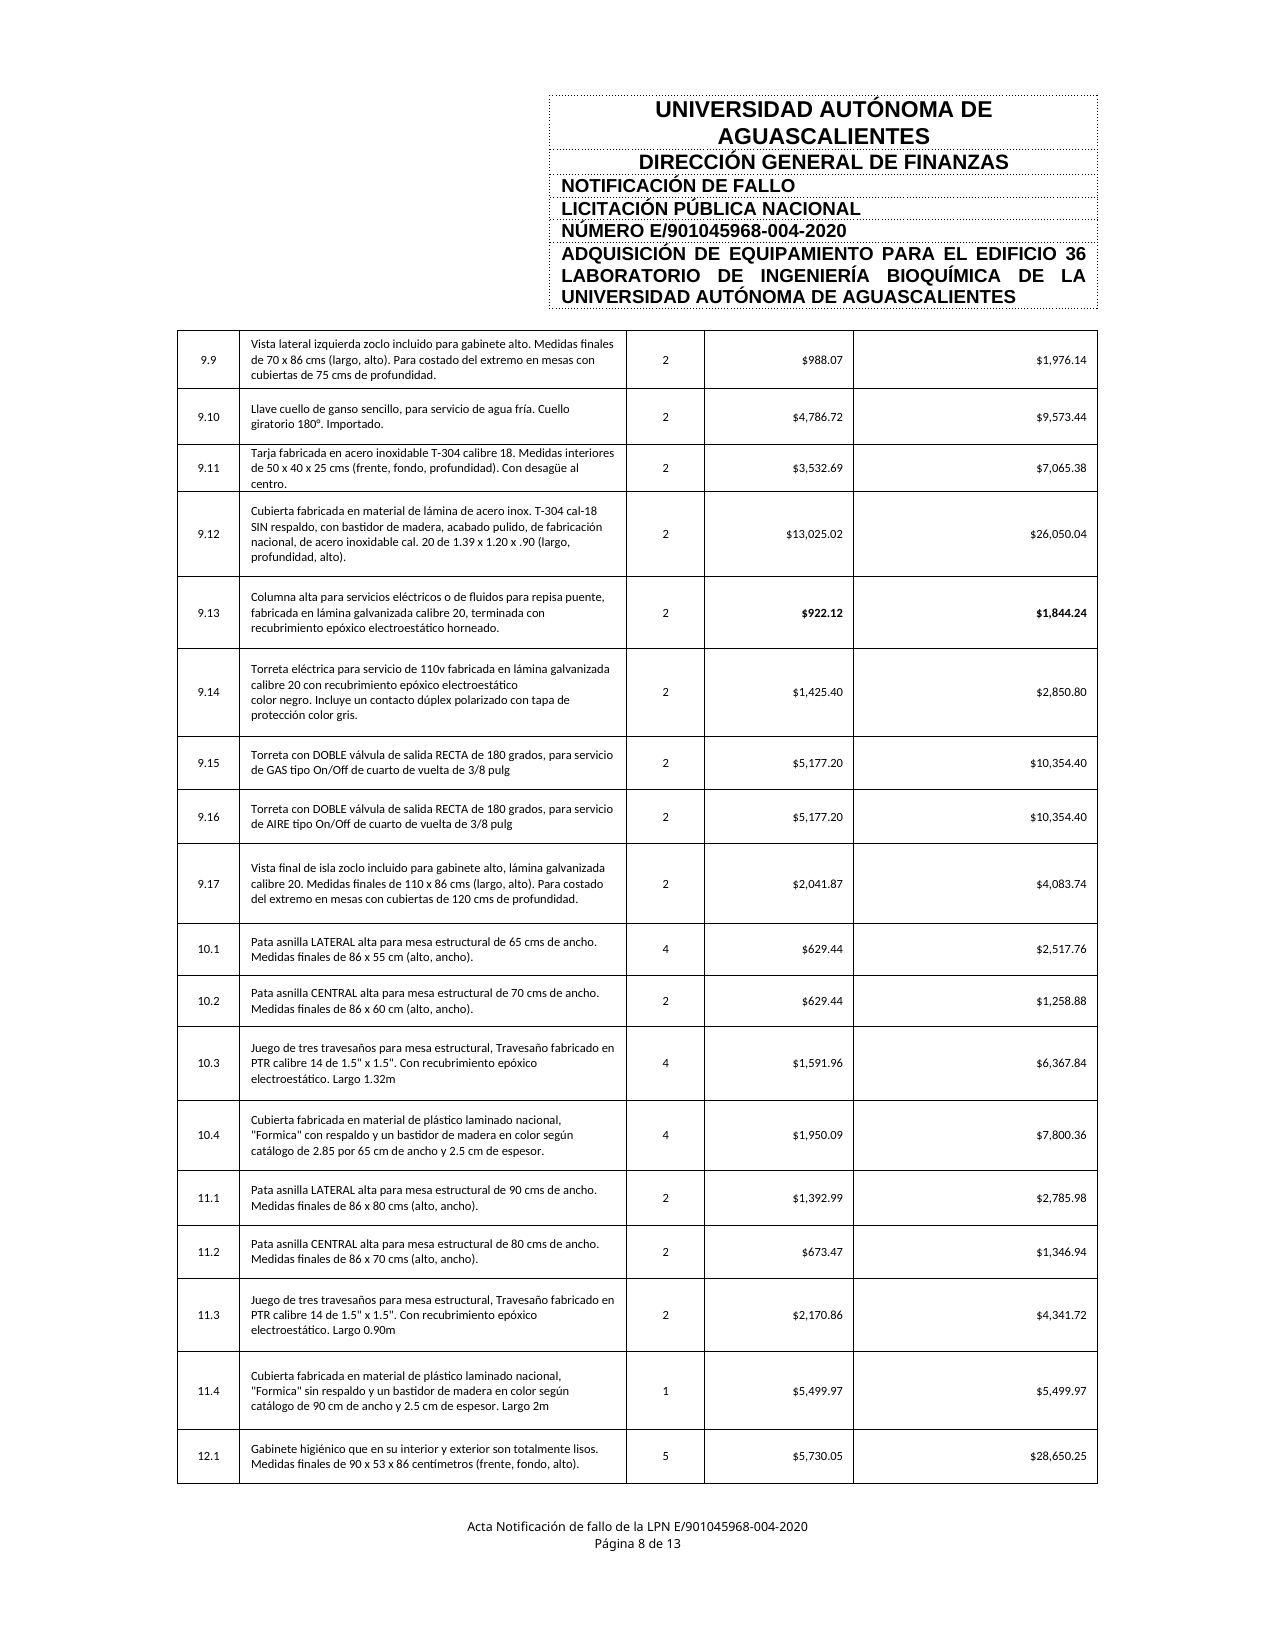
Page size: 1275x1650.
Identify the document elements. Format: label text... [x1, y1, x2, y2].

table_cell Vista final de isla zoclo incluido para gabinete alto, lámina galvanizada calibre 20. Medidas finales de 110 x 86 cms (largo, alto). Para costado del extremo en mesas con cubiertas de 120 cms de profundidad. [240, 844, 626, 923]
table_cell Llave cuello de ganso sencillo, para servicio de agua fría. Cuello giratorio 180°. Importado. [240, 389, 626, 444]
table_cell 2 [627, 1226, 704, 1278]
table_cell Torreta con DOBLE válvula de salida RECTA de 180 grados, para servicio de AIRE tipo On/Off de cuarto de vuelta de 3/8 pulg [240, 790, 626, 843]
table_cell 4 [627, 1027, 704, 1099]
table_cell Torreta con DOBLE válvula de salida RECTA de 180 grados, para servicio de GAS tipo On/Off de cuarto de vuelta de 3/8 pulg [240, 737, 626, 789]
table_cell Juego de tres travesaños para mesa estructural, Travesaño fabricado en PTR calibre 14 de 1.5" x 1.5". Con recubrimiento epóxico electroestático. Largo 0.90m [240, 1279, 626, 1351]
table_cell $1,425.40 [705, 649, 853, 736]
table_cell 2 [627, 577, 704, 648]
table_cell 10.1 [178, 924, 239, 974]
table_cell 9.12 [178, 492, 239, 576]
table_cell $4,786.72 [705, 389, 853, 444]
table_cell 10.2 [178, 976, 239, 1026]
table_cell 10.4 [178, 1101, 239, 1170]
table_cell $28,650.25 [854, 1430, 1097, 1482]
table_cell $5,499.97 [705, 1352, 853, 1429]
table_cell $1,258.88 [854, 976, 1097, 1026]
table_cell 4 [627, 924, 704, 974]
table_cell 5 [627, 1430, 704, 1482]
table_cell $2,850.80 [854, 649, 1097, 736]
table_cell $2,517.76 [854, 924, 1097, 974]
table_cell $1,591.96 [705, 1027, 853, 1099]
table_cell Gabinete higiénico que en su interior y exterior son totalmente lisos. Medidas finales de 90 x 53 x 86 centímetros (frente, fondo, alto). [240, 1430, 626, 1482]
table_cell Cubierta fabricada en material de plástico laminado nacional, "Formica" sin respaldo y un bastidor de madera en color según catálogo de 90 cm de ancho y 2.5 cm de espesor. Largo 2m [240, 1352, 626, 1429]
table_cell $9,573.44 [854, 389, 1097, 444]
table_cell $922.12 [705, 577, 853, 648]
table_cell $26,050.04 [854, 492, 1097, 576]
table_cell 2 [627, 844, 704, 923]
table_cell 4 [627, 1101, 704, 1170]
table_cell 2 [627, 649, 704, 736]
table_cell $4,341.72 [854, 1279, 1097, 1351]
table_cell 2 [627, 1279, 704, 1351]
table_cell 9.11 [178, 445, 239, 491]
table_cell $5,499.97 [854, 1352, 1097, 1429]
table_cell Juego de tres travesaños para mesa estructural, Travesaño fabricado en PTR calibre 14 de 1.5" x 1.5". Con recubrimiento epóxico electroestático. Largo 1.32m [240, 1027, 626, 1099]
table_cell Tarja fabricada en acero inoxidable T-304 calibre 18. Medidas interiores de 50 x 40 x 25 cms (frente, fondo, profundidad). Con desagüe al centro. [240, 445, 626, 491]
table_cell 11.4 [178, 1352, 239, 1429]
table_cell $5,177.20 [705, 737, 853, 789]
table_cell $5,177.20 [705, 790, 853, 843]
table_cell $7,065.38 [854, 445, 1097, 491]
table_cell 2 [627, 790, 704, 843]
table_cell $7,800.36 [854, 1101, 1097, 1170]
table_cell $6,367.84 [854, 1027, 1097, 1099]
table_cell 9.16 [178, 790, 239, 843]
table_cell 2 [627, 445, 704, 491]
table_cell 9.13 [178, 577, 239, 648]
table_cell Cubierta fabricada en material de plástico laminado nacional, "Formica" con respaldo y un bastidor de madera en color según catálogo de 2.85 por 65 cm de ancho y 2.5 cm de espesor. [240, 1101, 626, 1170]
table_cell 2 [627, 976, 704, 1026]
table_cell $10,354.40 [854, 737, 1097, 789]
table_cell $1,346.94 [854, 1226, 1097, 1278]
table_cell Torreta eléctrica para servicio de 110v fabricada en lámina galvanizada calibre 20 con recubrimiento epóxico electroestático color negro. Incluye un contacto dúplex polarizado con tapa de protección color gris. [240, 649, 626, 736]
table_cell 9.9 [178, 331, 239, 388]
table_cell $13,025.02 [705, 492, 853, 576]
table_cell 2 [627, 1171, 704, 1224]
table_cell $629.44 [705, 976, 853, 1026]
table_cell 1 [627, 1352, 704, 1429]
table_cell 11.2 [178, 1226, 239, 1278]
table_cell 2 [627, 737, 704, 789]
table_cell 11.1 [178, 1171, 239, 1224]
table_cell $1,950.09 [705, 1101, 853, 1170]
table_cell $988.07 [705, 331, 853, 388]
table_cell 9.17 [178, 844, 239, 923]
table_cell 12.1 [178, 1430, 239, 1482]
table_cell 9.10 [178, 389, 239, 444]
table_cell $5,730.05 [705, 1430, 853, 1482]
table_cell $3,532.69 [705, 445, 853, 491]
table_cell Pata asnilla CENTRAL alta para mesa estructural de 80 cms de ancho. Medidas finales de 86 x 70 cms (alto, ancho). [240, 1226, 626, 1278]
table_cell 2 [627, 331, 704, 388]
table_cell $1,844.24 [854, 577, 1097, 648]
table_cell Pata asnilla LATERAL alta para mesa estructural de 65 cms de ancho. Medidas finales de 86 x 55 cm (alto, ancho). [240, 924, 626, 974]
table_cell 2 [627, 492, 704, 576]
table_cell 11.3 [178, 1279, 239, 1351]
table_cell $673.47 [705, 1226, 853, 1278]
table_cell $1,392.99 [705, 1171, 853, 1224]
table_cell $1,976.14 [854, 331, 1097, 388]
table_cell $2,170.86 [705, 1279, 853, 1351]
table_cell 2 [627, 389, 704, 444]
table_cell $2,041.87 [705, 844, 853, 923]
table_cell Cubierta fabricada en material de lámina de acero inox. T-304 cal-18 SIN respaldo, con bastidor de madera, acabado pulido, de fabricación nacional, de acero inoxidable cal. 20 de 1.39 x 1.20 x .90 (largo, profundidad, alto). [240, 492, 626, 576]
table_cell 9.15 [178, 737, 239, 789]
table_cell $629.44 [705, 924, 853, 974]
table_cell $10,354.40 [854, 790, 1097, 843]
table_cell $2,785.98 [854, 1171, 1097, 1224]
table_cell $4,083.74 [854, 844, 1097, 923]
table_cell Pata asnilla CENTRAL alta para mesa estructural de 70 cms de ancho. Medidas finales de 86 x 60 cm (alto, ancho). [240, 976, 626, 1026]
table_cell Columna alta para servicios eléctricos o de fluidos para repisa puente, fabricada en lámina galvanizada calibre 20, terminada con recubrimiento epóxico electroestático horneado. [240, 577, 626, 648]
table_cell Vista lateral izquierda zoclo incluido para gabinete alto. Medidas finales de 70 x 86 cms (largo, alto). Para costado del extremo en mesas con cubiertas de 75 cms de profundidad. [240, 331, 626, 388]
table_cell 10.3 [178, 1027, 239, 1099]
table_cell 9.14 [178, 649, 239, 736]
table_cell Pata asnilla LATERAL alta para mesa estructural de 90 cms de ancho. Medidas finales de 86 x 80 cms (alto, ancho). [240, 1171, 626, 1224]
